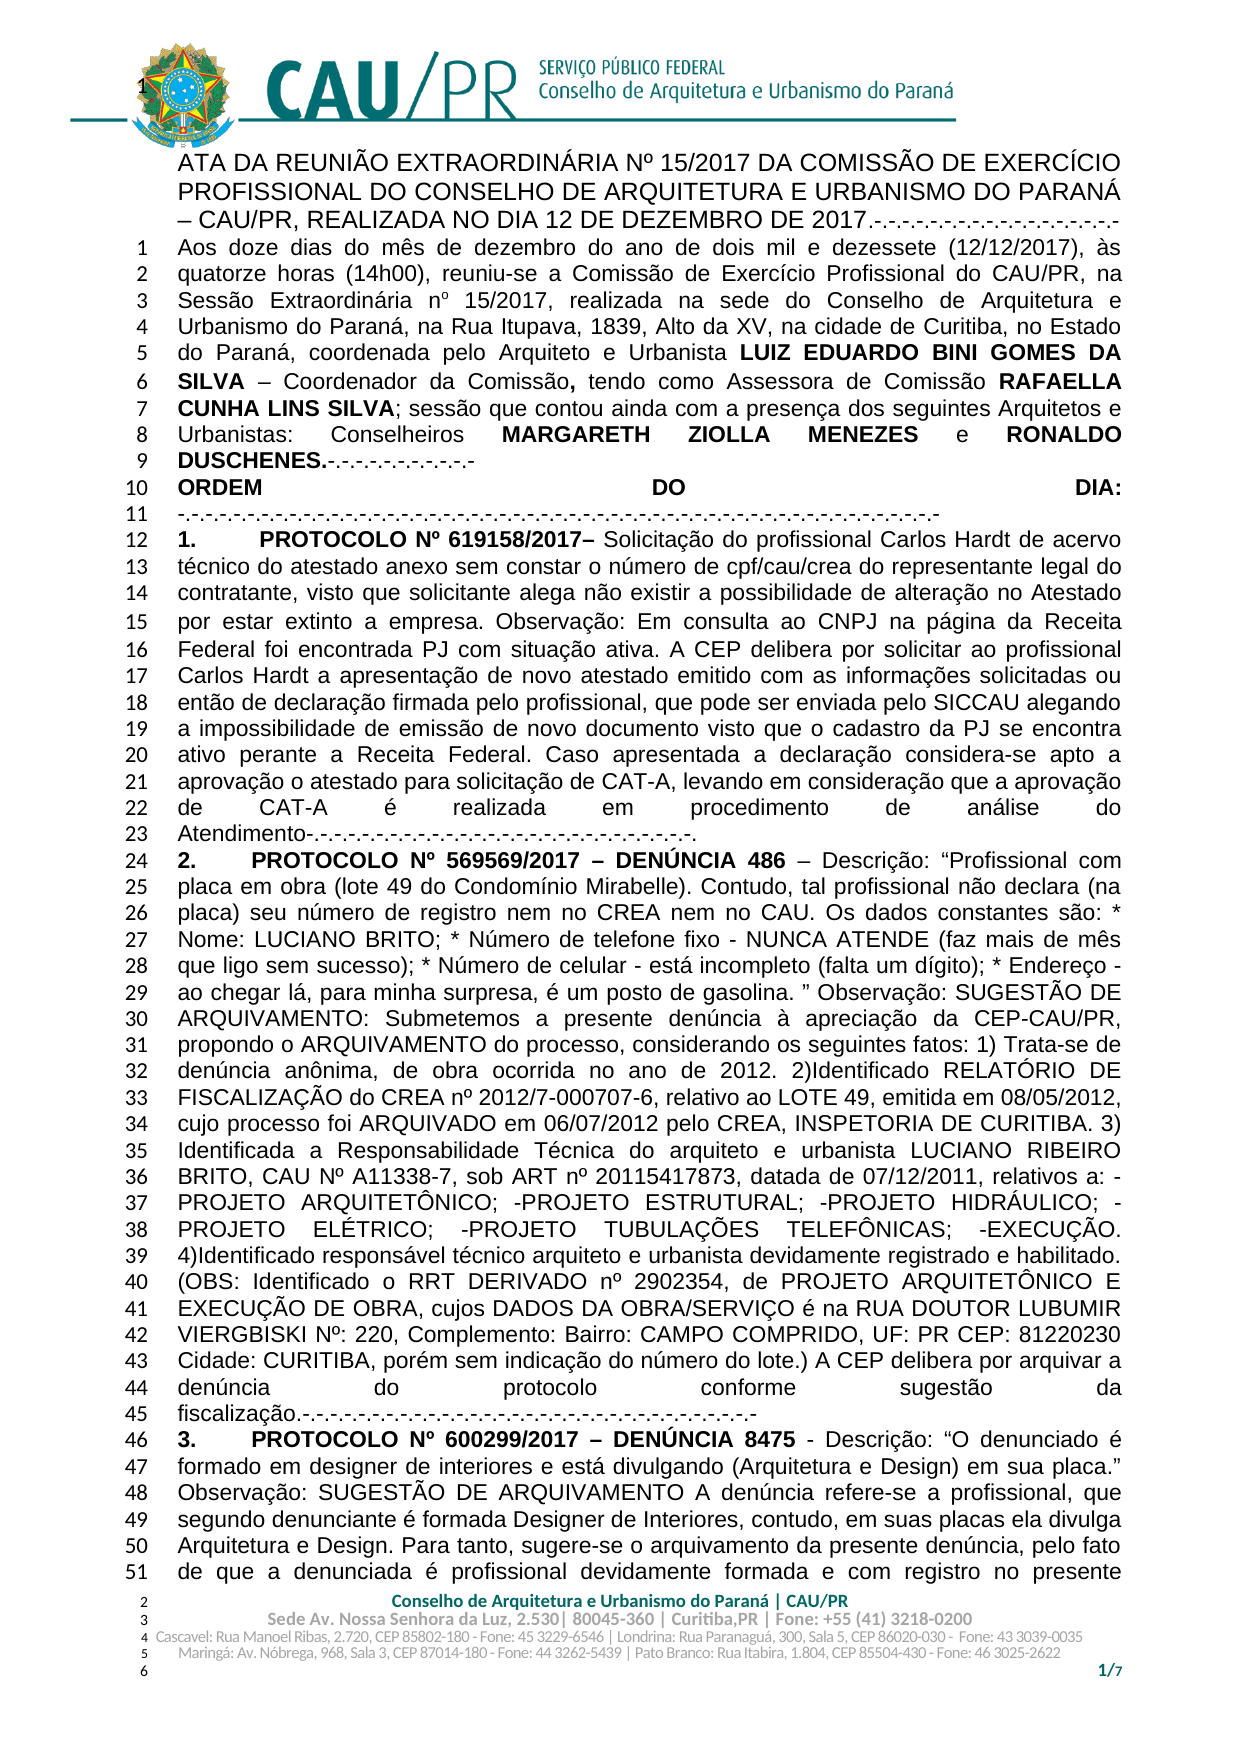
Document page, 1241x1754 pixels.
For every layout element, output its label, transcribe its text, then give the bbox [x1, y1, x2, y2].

picture [70, 43, 957, 148]
text ATA DA REUNIÃO EXTRAORDINÁRIA Nº 15/2017 DA COMISSÃO DE EXERCÍCIO PROFISSIONAL DO CONSELHO DE ARQUITETURA E URBANISMO DO PARANÁ – CAU/PR, REALIZADA NO DIA 12 DE DEZEMBRO DE 2017.-.-.-.-.-.-.-.-.-.-.-.-.-.-.-.-.-.- [177, 148, 1122, 234]
text Aos doze dias do mês de dezembro do ano de dois mil e dezessete (12/12/2017), às quatorze horas (14h00), reuniu-se a Comissão de Exercício Profissional do CAU/PR, na Sessão Extraordinária no 15/2017, realizada na sede do Conselho de Arquitetura e Urbanismo do Paraná, na Rua Itupava, 1839, Alto da XV, na cidade de Curitiba, no Estado do Paraná, coordenada pelo Arquiteto e Urbanista LUIZ EDUARDO BINI GOMES DA SILVA – Coordenador da Comissão, tendo como Assessora de Comissão RAFAELLA CUNHA LINS SILVA; sessão que contou ainda com a presença dos seguintes Arquitetos e Urbanistas: Conselheiros MARGARETH ZIOLLA MENEZES e RONALDO DUSCHENES.-.-.-.-.-.-.-.-.-.-.- [177, 234, 1122, 473]
list PROTOCOLO Nº 569569/2017 – DENÚNCIA 486 – Descrição: “Profissional com placa em obra (lote 49 do Condomínio Mirabelle). Contudo, tal profissional não declara (na placa) seu número de registro nem no CREA nem no CAU. Os dados constantes são: * Nome: LUCIANO BRITO; * Número de telefone fixo - NUNCA ATENDE (faz mais de mês que ligo sem sucesso); * Número de celular - está incompleto (falta um dígito); * Endereço - ao chegar lá, para minha surpresa, é um posto de gasolina. ” Observação: SUGESTÃO DE ARQUIVAMENTO: Submetemos a presente denúncia à apreciação da CEP-CAU/PR, propondo o ARQUIVAMENTO do processo, considerando os seguintes fatos: 1) Trata-se de denúncia anônima, de obra ocorrida no ano de 2012. 2)Identificado RELATÓRIO DE FISCALIZAÇÃO do CREA nº 2012/7-000707-6, relativo ao LOTE 49, emitida em 08/05/2012, cujo processo foi ARQUIVADO em 06/07/2012 pelo CREA, INSPETORIA DE CURITIBA. 3) Identificada a Responsabilidade Técnica do arquiteto e urbanista LUCIANO RIBEIRO BRITO, CAU Nº A11338-7, sob ART nº 20115417873, datada de 07/12/2011, relativos a: -PROJETO ARQUITETÔNICO; -PROJETO ESTRUTURAL; -PROJETO HIDRÁULICO; -PROJETO ELÉTRICO; -PROJETO TUBULAÇÕES TELEFÔNICAS; -EXECUÇÃO. 4)Identificado responsável técnico arquiteto e urbanista devidamente registrado e habilitado. (OBS: Identificado o RRT DERIVADO nº 2902354, de PROJETO ARQUITETÔNICO E EXECUÇÃO DE OBRA, cujos DADOS DA OBRA/SERVIÇO é na RUA DOUTOR LUBUMIR VIERGBISKI Nº: 220, Complemento: Bairro: CAMPO COMPRIDO, UF: PR CEP: 81220230 Cidade: CURITIBA, porém sem indicação do número do lote.) A CEP delibera por arquivar a denúncia do protocolo conforme sugestão da fiscalização.-.-.-.-.-.-.-.-.-.-.-.-.-.-.-.-.-.-.-.-.-.-.-.-.-.-.-.-.-.-.-.-.- [177, 847, 1122, 1426]
text ORDEM DO DIA: -.-.-.-.-.-.-.-.-.-.-.-.-.-.-.-.-.-.-.-.-.-.-.-.-.-.-.-.-.-.-.-.-.-.-.-.-.-.-.-.-.-.-.-.-.-.-.-.-.-.-.-.-.-.- [177, 473, 1122, 526]
list PROTOCOLO Nº 619158/2017– Solicitação do profissional Carlos Hardt de acervo técnico do atestado anexo sem constar o número de cpf/cau/crea do representante legal do contratante, visto que solicitante alega não existir a possibilidade de alteração no Atestado por estar extinto a empresa. Observação: Em consulta ao CNPJ na página da Receita Federal foi encontrada PJ com situação ativa. A CEP delibera por solicitar ao profissional Carlos Hardt a apresentação de novo atestado emitido com as informações solicitadas ou então de declaração firmada pelo profissional, que pode ser enviada pelo SICCAU alegando a impossibilidade de emissão de novo documento visto que o cadastro da PJ se encontra ativo perante a Receita Federal. Caso apresentada a declaração considera-se apto a aprovação o atestado para solicitação de CAT-A, levando em consideração que a aprovação de CAT-A é realizada em procedimento de análise do Atendimento-.-.-.-.-.-.-.-.-.-.-.-.-.-.-.-.-.-.-.-.-.-.-.-.-.-.-.-. [177, 526, 1122, 847]
